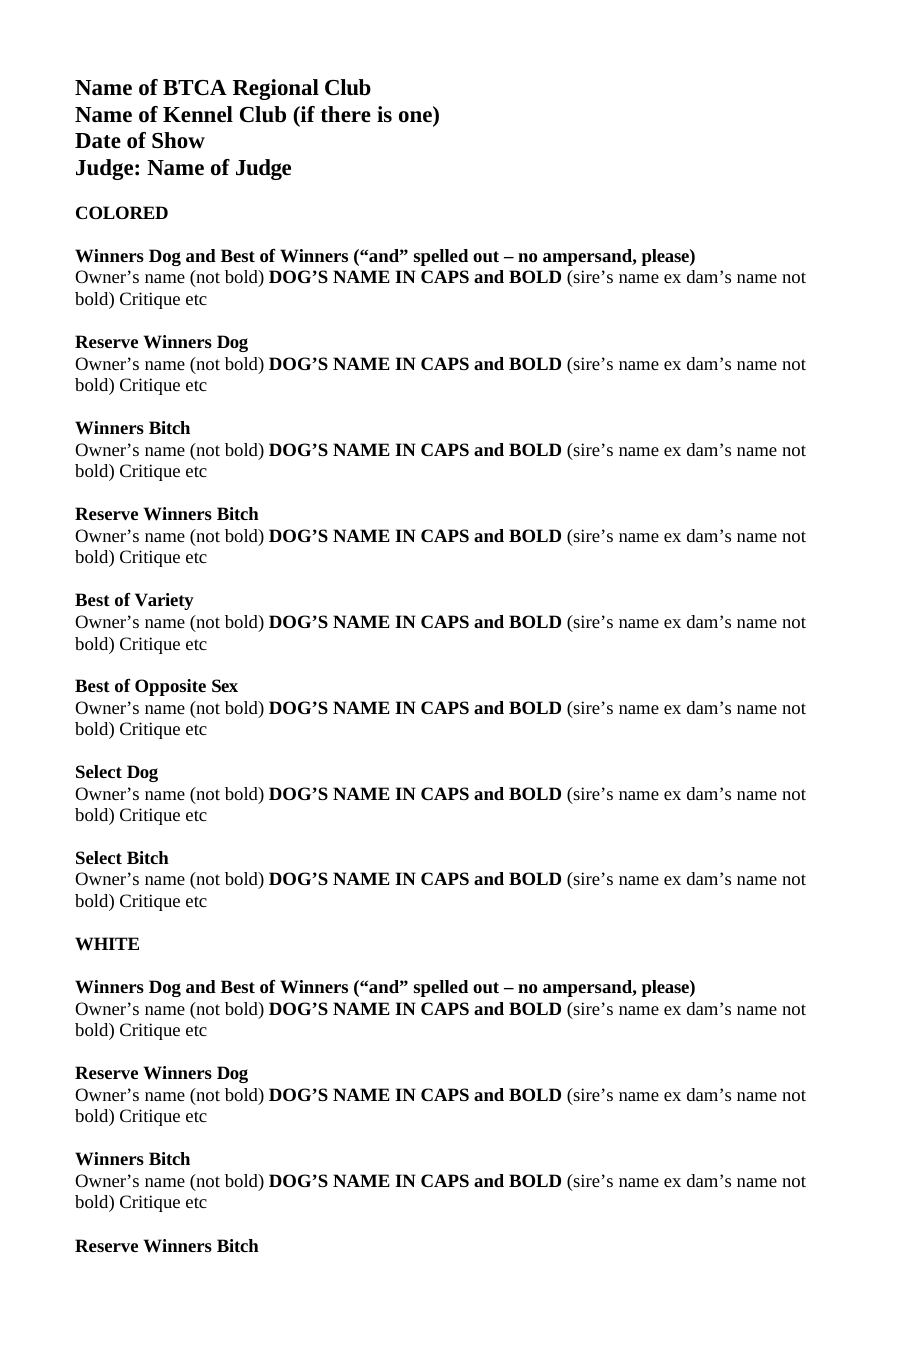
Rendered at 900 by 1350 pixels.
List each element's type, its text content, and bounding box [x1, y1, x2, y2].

subtitle COLORED [75, 202, 817, 223]
text Owner’s name (not bold) DOG’S NAME IN CAPS and BOLD (sire’s name ex dam’s name not bold) Critique etc [75, 266, 817, 309]
text Winners Dog and Best of Winners (“and” spelled out – no ampersand, please) [75, 976, 817, 997]
text Name of Kennel Club (if there is one) Date of Show [75, 101, 479, 154]
subtitle WHITE [75, 933, 817, 954]
text Owner’s name (not bold) DOG’S NAME IN CAPS and BOLD (sire’s name ex dam’s name not bold) Critique etc [75, 439, 817, 482]
text Owner’s name (not bold) DOG’S NAME IN CAPS and BOLD (sire’s name ex dam’s name not bold) Critique etc [75, 525, 817, 568]
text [75, 1083, 817, 1127]
text Owner’s name (not bold) DOG’S NAME IN CAPS and BOLD (sire’s name ex dam’s name not bold) Critique etc [75, 868, 817, 911]
subtitle Winners Bitch [75, 1148, 817, 1170]
text Owner’s name (not bold) DOG’S NAME IN CAPS and BOLD (sire’s name ex dam’s name not bold) Critique etc [75, 352, 817, 396]
subtitle Best of Variety [75, 590, 817, 611]
subtitle Reserve Winners Dog [75, 331, 817, 352]
subtitle Reserve Winners Bitch [75, 1235, 817, 1256]
subtitle Best of Opposite Sex [75, 676, 817, 697]
text Name of BTCA Regional Club [75, 75, 817, 101]
subtitle Reserve Winners Bitch [75, 503, 817, 525]
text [75, 1170, 817, 1213]
subtitle Select Dog [75, 761, 817, 782]
text Owner’s name (not bold) DOG’S NAME IN CAPS and BOLD (sire’s name ex dam’s name not bold) Critique etc [75, 782, 817, 826]
subtitle Winners Bitch [75, 417, 817, 439]
text Winners Dog and Best of Winners (“and” spelled out – no ampersand, please) [75, 245, 817, 266]
text Judge: Name of Judge [75, 154, 817, 180]
text Owner’s name (not bold) DOG’S NAME IN CAPS and BOLD (sire’s name ex dam’s name not bold) Critique etc [75, 611, 817, 654]
subtitle Reserve Winners Dog [75, 1062, 817, 1083]
subtitle Select Bitch [75, 847, 817, 868]
text Owner’s name (not bold) DOG’S NAME IN CAPS and BOLD (sire’s name ex dam’s name not bold) Critique etc [75, 697, 817, 740]
text Owner’s name (not bold) DOG’S NAME IN CAPS and BOLD (sire’s name ex dam’s name not bold) Critique etc [75, 997, 817, 1041]
